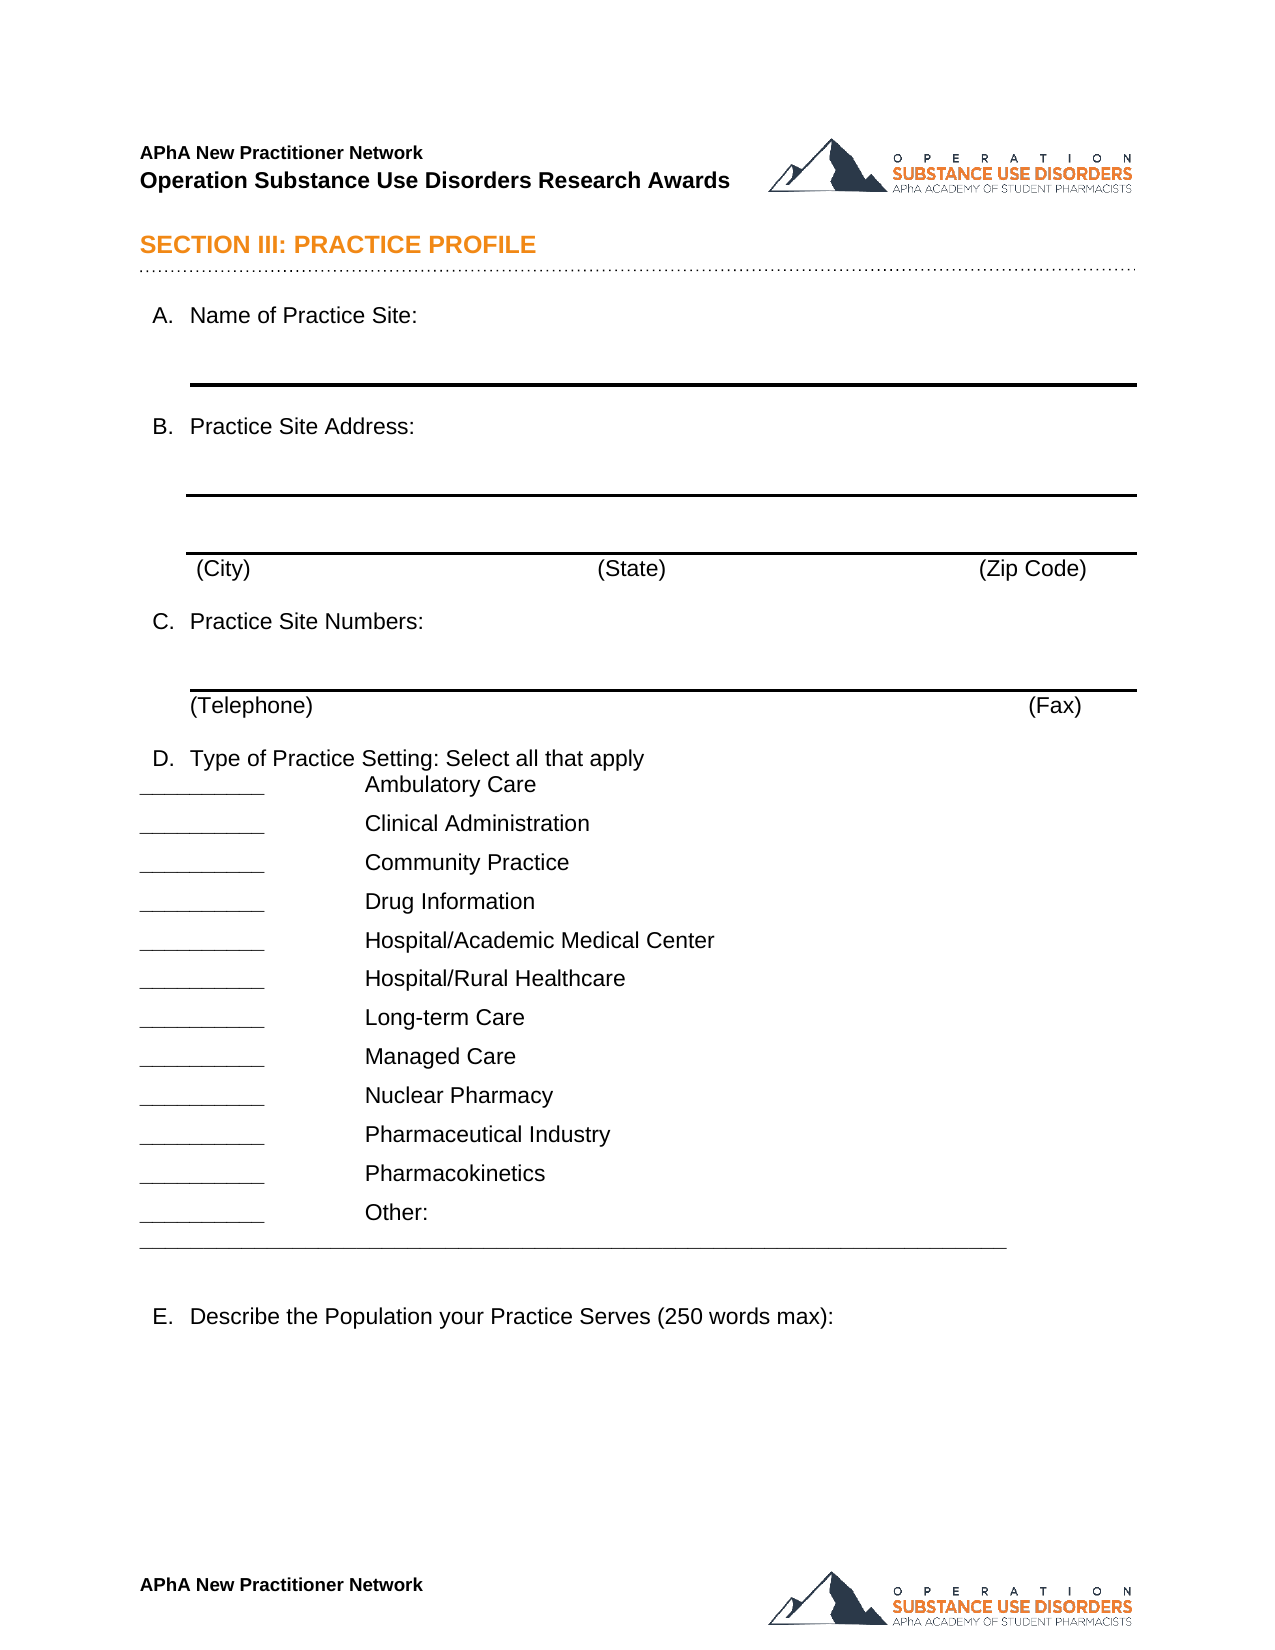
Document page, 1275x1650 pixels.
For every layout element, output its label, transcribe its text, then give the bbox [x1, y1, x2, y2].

text __________ Pharmaceutical Industry [139, 1121, 1137, 1147]
picture [765, 1567, 1137, 1630]
text __________ Nuclear Pharmacy [139, 1082, 1137, 1108]
text __________ Hospital/Rural Healthcare [139, 965, 1137, 992]
list Describe the Population your Practice Serves (250 words max): [152, 1303, 1137, 1329]
text __________ Hospital/Academic Medical Center [139, 927, 1137, 953]
text APhA New Practitioner Network [139, 139, 765, 165]
text APhA New Practitioner Network [139, 1571, 765, 1596]
list Name of Practice Site: [152, 302, 1137, 329]
subtitle SECTION III: PRACTICE PROFILE [139, 230, 1137, 258]
text __________ Community Practice [139, 849, 1137, 875]
text __________ Long-term Care [139, 1004, 1137, 1031]
text __________ Drug Information [139, 888, 1137, 914]
text __________ Clinical Administration [139, 810, 1137, 836]
subtitle Operation Substance Use Disorders Research Awards [139, 165, 765, 195]
text (City) (State) (Zip Code) [196, 555, 1137, 581]
list Practice Site Address: [152, 413, 1137, 439]
picture [765, 134, 1137, 197]
list Type of Practice Setting: Select all that apply [152, 745, 1137, 771]
text __________ Ambulatory Care [139, 771, 1137, 797]
text __________ Other: ____________________________________________________________________ [139, 1198, 1137, 1251]
text __________ Managed Care [139, 1043, 1137, 1069]
list Practice Site Numbers: [152, 608, 1137, 634]
list (Telephone) (Fax) [189, 692, 1137, 718]
text __________ Pharmacokinetics [139, 1160, 1137, 1186]
